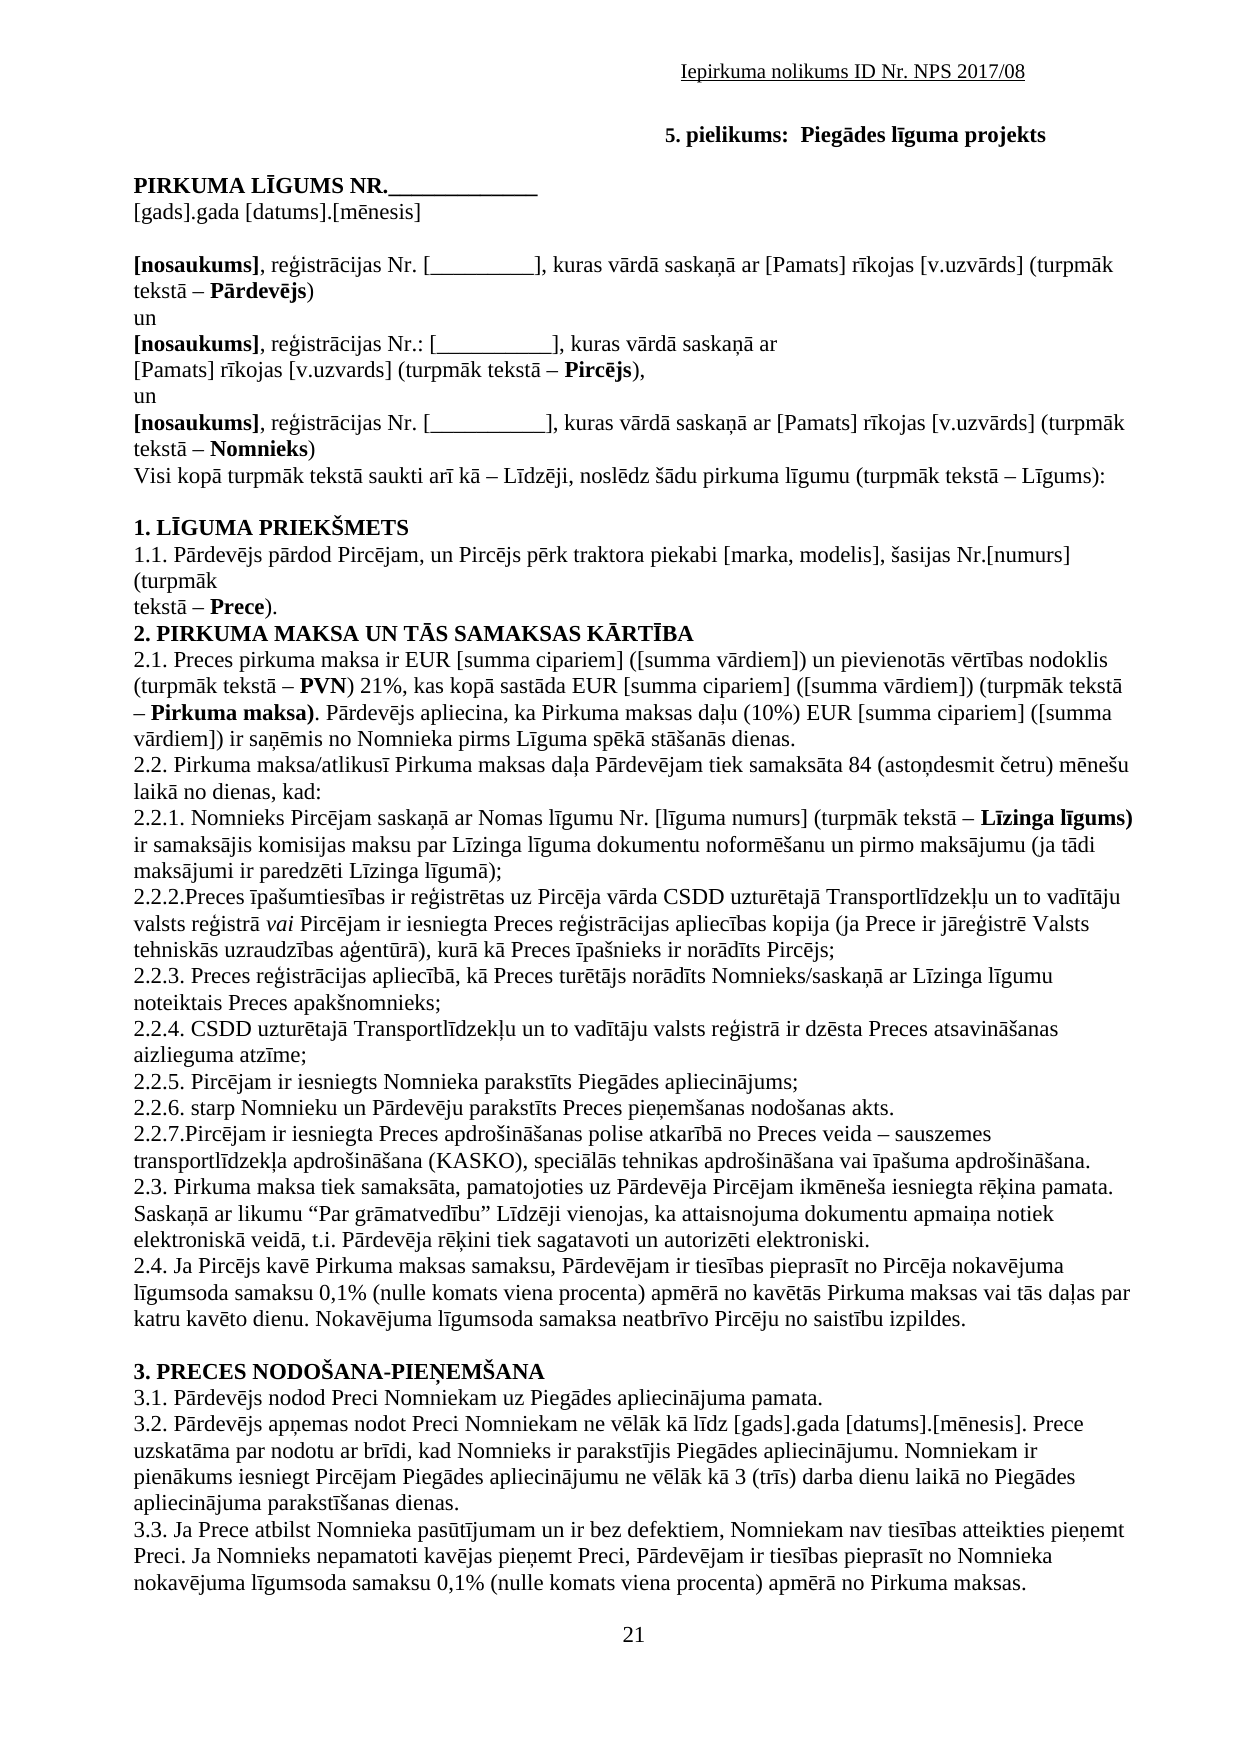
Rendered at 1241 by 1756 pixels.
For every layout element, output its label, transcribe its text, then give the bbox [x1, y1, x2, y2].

text Visi kopā turpmāk tekstā saukti arī kā – Līdzēji, noslēdz šādu pirkuma līgumu (turpmāk tekstā – Līgums): [133, 462, 1134, 488]
text 2.2.3. Preces reģistrācijas apliecībā, kā Preces turētājs norādīts Nomnieks/saskaņā ar Līzinga līgumu noteiktais Preces apakšnomnieks; [133, 962, 1134, 1015]
text 1. LĪGUMA PRIEKŠMETS [133, 514, 1134, 541]
text [nosaukums], reģistrācijas Nr. [_________], kuras vārdā saskaņā ar [Pamats] rīkojas [v.uzvārds] (turpmāk tekstā – Pārdevējs) [133, 251, 1134, 303]
text [nosaukums], reģistrācijas Nr. [__________], kuras vārdā saskaņā ar [Pamats] rīkojas [v.uzvārds] (turpmāk tekstā – Nomnieks) [133, 409, 1134, 462]
text aizlieguma atzīme; [133, 1041, 1134, 1068]
text un [133, 303, 1134, 330]
text [Pamats] rīkojas [v.uzvards] (turpmāk tekstā – Pircējs), [133, 356, 1134, 383]
text un [133, 383, 1134, 409]
text [nosaukums], reģistrācijas Nr.: [__________], kuras vārdā saskaņā ar [133, 330, 1134, 356]
text tekstā – Prece). [133, 593, 1134, 620]
text 2.2.2.Preces īpašumtiesības ir reģistrētas uz Pircēja vārda CSDD uzturētajā Transportlīdzekļu un to vadītāju valsts reģistrā vai Pircējam ir iesniegta Preces reģistrācijas apliecības kopija (ja Prece ir jāreģistrē Valsts tehniskās uzraudzības aģentūrā), kurā kā Preces īpašnieks ir norādīts Pircējs; [133, 883, 1134, 962]
text 2.2.6. starp Nomnieku un Pārdevēju parakstīts Preces pieņemšanas nodošanas akts. [133, 1094, 1134, 1121]
text 3.1. Pārdevējs nodod Preci Nomniekam uz Piegādes apliecinājuma pamata. [133, 1384, 1134, 1410]
text 2.2.1. Nomnieks Pircējam saskaņā ar Nomas līgumu Nr. [līguma numurs] (turpmāk tekstā – Līzinga līgums) ir samaksājis komisijas maksu par Līzinga līguma dokumentu noformēšanu un pirmo maksājumu (ja tādi maksājumi ir paredzēti Līzinga līgumā); [133, 804, 1134, 883]
text 2.2.5. Pircējam ir iesniegts Nomnieka parakstīts Piegādes apliecinājums; [133, 1068, 1134, 1094]
text 2.3. Pirkuma maksa tiek samaksāta, pamatojoties uz Pārdevēja Pircējam ikmēneša iesniegta rēķina pamata. Saskaņā ar likumu “Par grāmatvedību” Līdzēji vienojas, ka attaisnojuma dokumentu apmaiņa notiek elektroniskā veidā, t.i. Pārdevēja rēķini tiek sagatavoti un autorizēti elektroniski. [133, 1173, 1134, 1252]
text 5. pielikums: Piegādes līguma projekts [665, 121, 1134, 147]
text 2.4. Ja Pircējs kavē Pirkuma maksas samaksu, Pārdevējam ir tiesības pieprasīt no Pircēja nokavējuma [133, 1252, 1134, 1279]
text [gads].gada [datums].[mēnesis] [133, 198, 1134, 224]
text 2. PIRKUMA MAKSA UN TĀS SAMAKSAS KĀRTĪBA [133, 620, 1134, 646]
text 2.1. Preces pirkuma maksa ir EUR [summa cipariem] ([summa vārdiem]) un pievienotās vērtības nodoklis [133, 646, 1134, 672]
text 3. PRECES NODOŠANA-PIEŅEMŠANA [133, 1358, 1134, 1384]
text 2.2.4. CSDD uzturētajā Transportlīdzekļu un to vadītāju valsts reģistrā ir dzēsta Preces atsavināšanas [133, 1015, 1134, 1041]
text 3.2. Pārdevējs apņemas nodot Preci Nomniekam ne vēlāk kā līdz [gads].gada [datums].[mēnesis]. Prece [133, 1410, 1134, 1437]
text 1.1. Pārdevējs pārdod Pircējam, un Pircējs pērk traktora piekabi [marka, modelis], šasijas Nr.[numurs] (turpmāk [133, 541, 1134, 593]
text 2.2.7.Pircējam ir iesniegta Preces apdrošināšanas polise atkarībā no Preces veida – sauszemes transportlīdzekļa apdrošināšana (KASKO), speciālās tehnikas apdrošināšana vai īpašuma apdrošināšana. [133, 1121, 1134, 1173]
text uzskatāma par nodotu ar brīdi, kad Nomnieks ir parakstījis Piegādes apliecinājumu. Nomniekam ir [133, 1437, 1134, 1463]
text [133, 1516, 1134, 1595]
text līgumsoda samaksu 0,1% (nulle komats viena procenta) apmērā no kavētās Pirkuma maksas vai tās daļas par katru kavēto dienu. Nokavējuma līgumsoda samaksa neatbrīvo Pircēju no saistību izpildes. [133, 1279, 1134, 1331]
text pienākums iesniegt Pircējam Piegādes apliecinājumu ne vēlāk kā 3 (trīs) darba dienu laikā no Piegādes [133, 1463, 1134, 1489]
text apliecinājuma parakstīšanas dienas. [133, 1489, 1134, 1516]
text PIRKUMA LĪGUMS NR._____________ [133, 172, 1134, 198]
text 2.2. Pirkuma maksa/atlikusī Pirkuma maksas daļa Pārdevējam tiek samaksāta 84 (astoņdesmit četru) mēnešu laikā no dienas, kad: [133, 752, 1134, 804]
text (turpmāk tekstā – PVN) 21%, kas kopā sastāda EUR [summa cipariem] ([summa vārdiem]) (turpmāk tekstā – Pirkuma maksa). Pārdevējs apliecina, ka Pirkuma maksas daļu (10%) EUR [summa cipariem] ([summa vārdiem]) ir saņēmis no Nomnieka pirms Līguma spēkā stāšanās dienas. [133, 672, 1134, 752]
